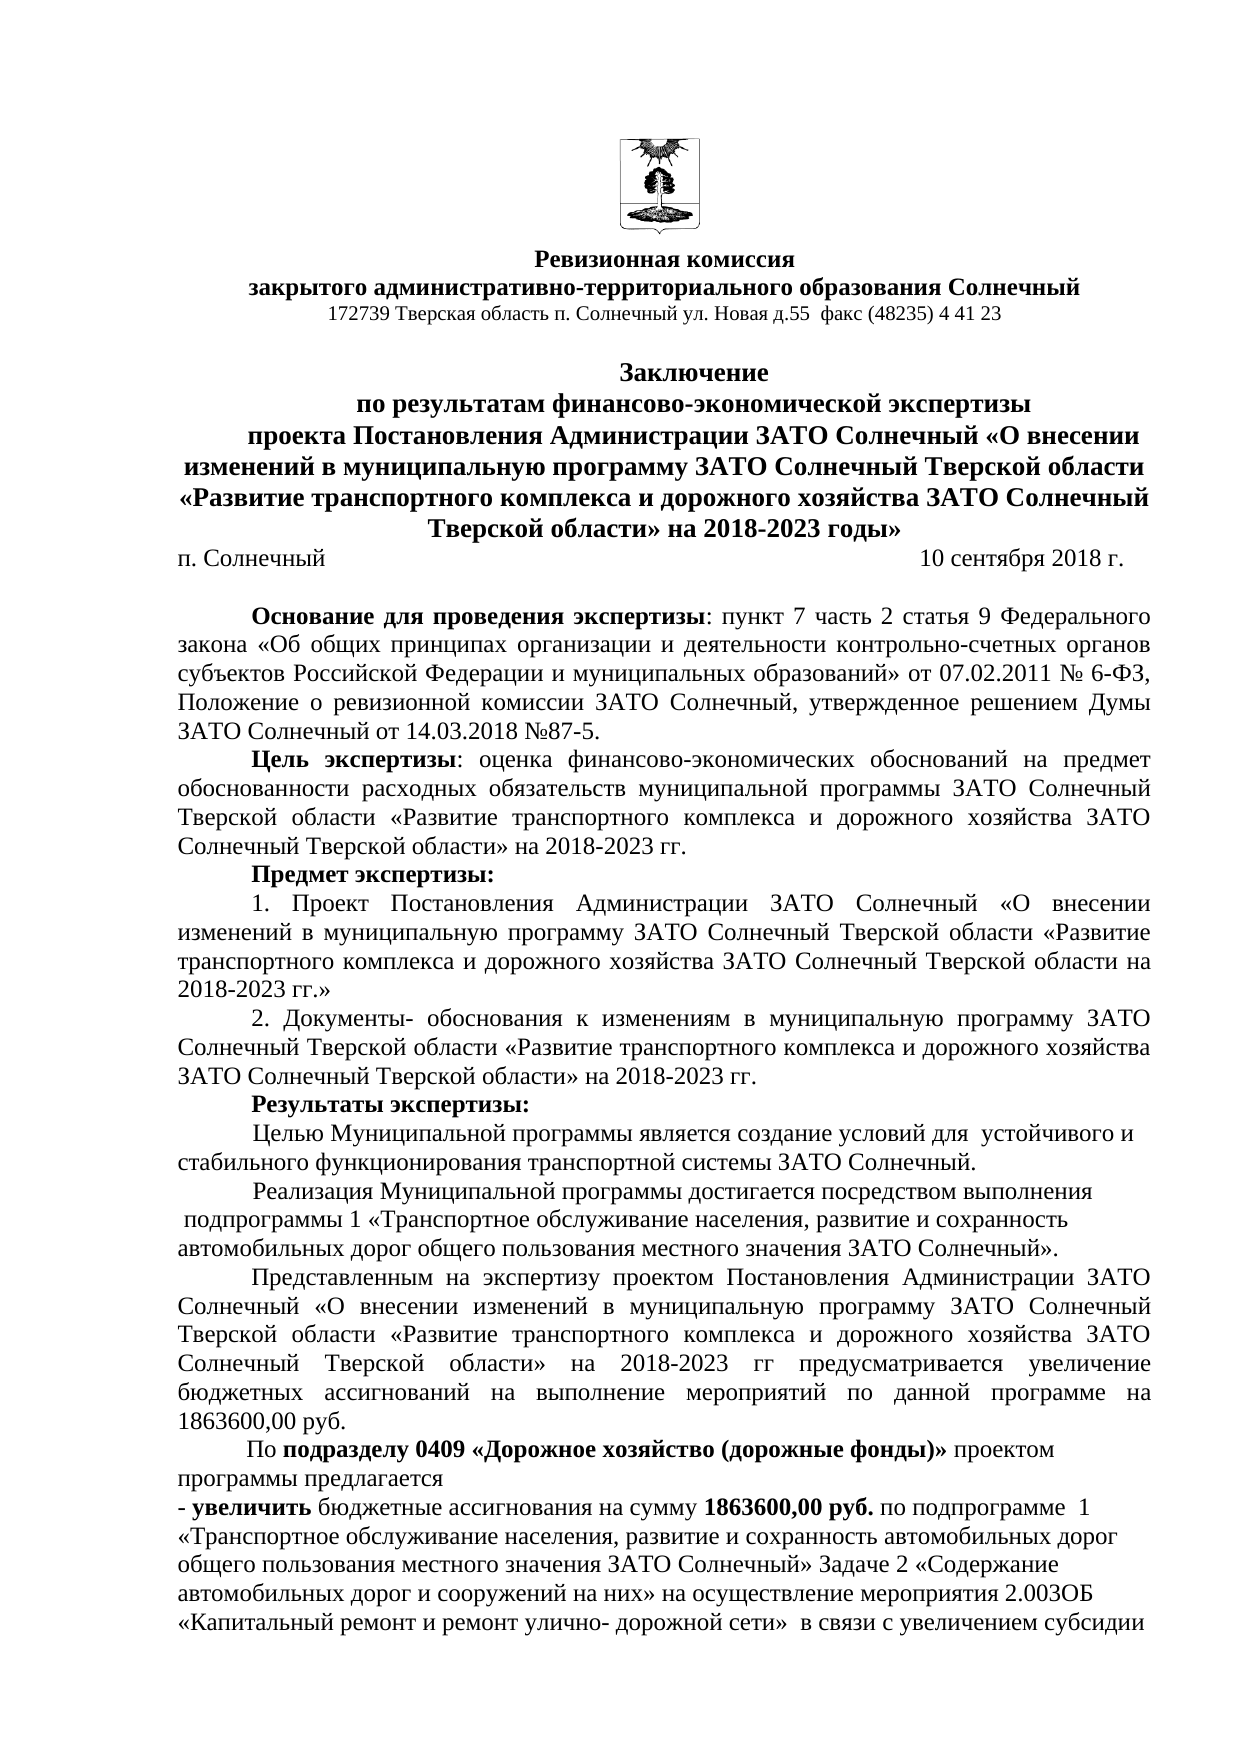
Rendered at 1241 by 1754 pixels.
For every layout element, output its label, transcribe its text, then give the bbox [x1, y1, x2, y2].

picture [617, 136, 701, 235]
text 1. Проект Постановления Администрации ЗАТО Солнечный «О внесении изменений в муниципальную программу ЗАТО Солнечный Тверской области «Развитие транспортного комплекса и дорожного хозяйства ЗАТО Солнечный Тверской области на 2018-2023 гг.» [177, 888, 1152, 1003]
text Целью Муниципальной программы является создание условий для устойчивого и стабильного функционирования транспортной системы ЗАТО Солнечный. [177, 1118, 1152, 1176]
text 2. Документы- обоснования к изменениям в муниципальную программу ЗАТО Солнечный Тверской области «Развитие транспортного комплекса и дорожного хозяйства ЗАТО Солнечный Тверской области» на 2018-2023 гг. [177, 1003, 1152, 1089]
text по результатам финансово-экономической экспертизы [177, 388, 1152, 419]
text п. Солнечный 10 сентября 2018 г. [177, 543, 1152, 572]
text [177, 1492, 1152, 1636]
text Результаты экспертизы: [177, 1089, 1152, 1118]
text По подразделу 0409 «Дорожное хозяйство (дорожные фонды)» проектом программы предлагается [177, 1434, 1152, 1492]
text Основание для проведения экспертизы: пункт 7 часть 2 статья 9 Федерального закона «Об общих принципах организации и деятельности контрольно-счетных органов субъектов Российской Федерации и муниципальных образований» от 07.02.2011 № 6-ФЗ, Положение о ревизионной комиссии ЗАТО Солнечный, утвержденное решением Думы ЗАТО Солнечный от 14.03.2018 №87-5. [177, 601, 1152, 744]
text Заключение [177, 356, 1152, 388]
text Предмет экспертизы: [177, 859, 1152, 888]
text Цель экспертизы: оценка финансово-экономических обоснований на предмет обоснованности расходных обязательств муниципальной программы ЗАТО Солнечный Тверской области «Развитие транспортного комплекса и дорожного хозяйства ЗАТО Солнечный Тверской области» на 2018-2023 гг. [177, 744, 1152, 859]
text Представленным на экспертизу проектом Постановления Администрации ЗАТО Солнечный «О внесении изменений в муниципальную программу ЗАТО Солнечный Тверской области «Развитие транспортного комплекса и дорожного хозяйства ЗАТО Солнечный Тверской области» на 2018-2023 гг предусматривается увеличение бюджетных ассигнований на выполнение мероприятий по данной программе на 1863600,00 руб. [177, 1262, 1152, 1434]
text подпрограммы 1 «Транспортное обслуживание населения, развитие и сохранность автомобильных дорог общего пользования местного значения ЗАТО Солнечный». [177, 1204, 1152, 1262]
text проекта Постановления Администрации ЗАТО Солнечный «О внесении изменений в муниципальную программу ЗАТО Солнечный Тверской области «Развитие транспортного комплекса и дорожного хозяйства ЗАТО Солнечный Тверской области» на 2018-2023 годы» [177, 419, 1152, 543]
text закрытого административно-территориального образования Солнечный [177, 272, 1152, 301]
text 172739 Тверская область п. Солнечный ул. Новая д.55 факс (48235) 4 41 23 [177, 301, 1152, 325]
text Ревизионная комиссия [177, 244, 1152, 272]
text Реализация Муниципальной программы достигается посредством выполнения [177, 1176, 1152, 1204]
